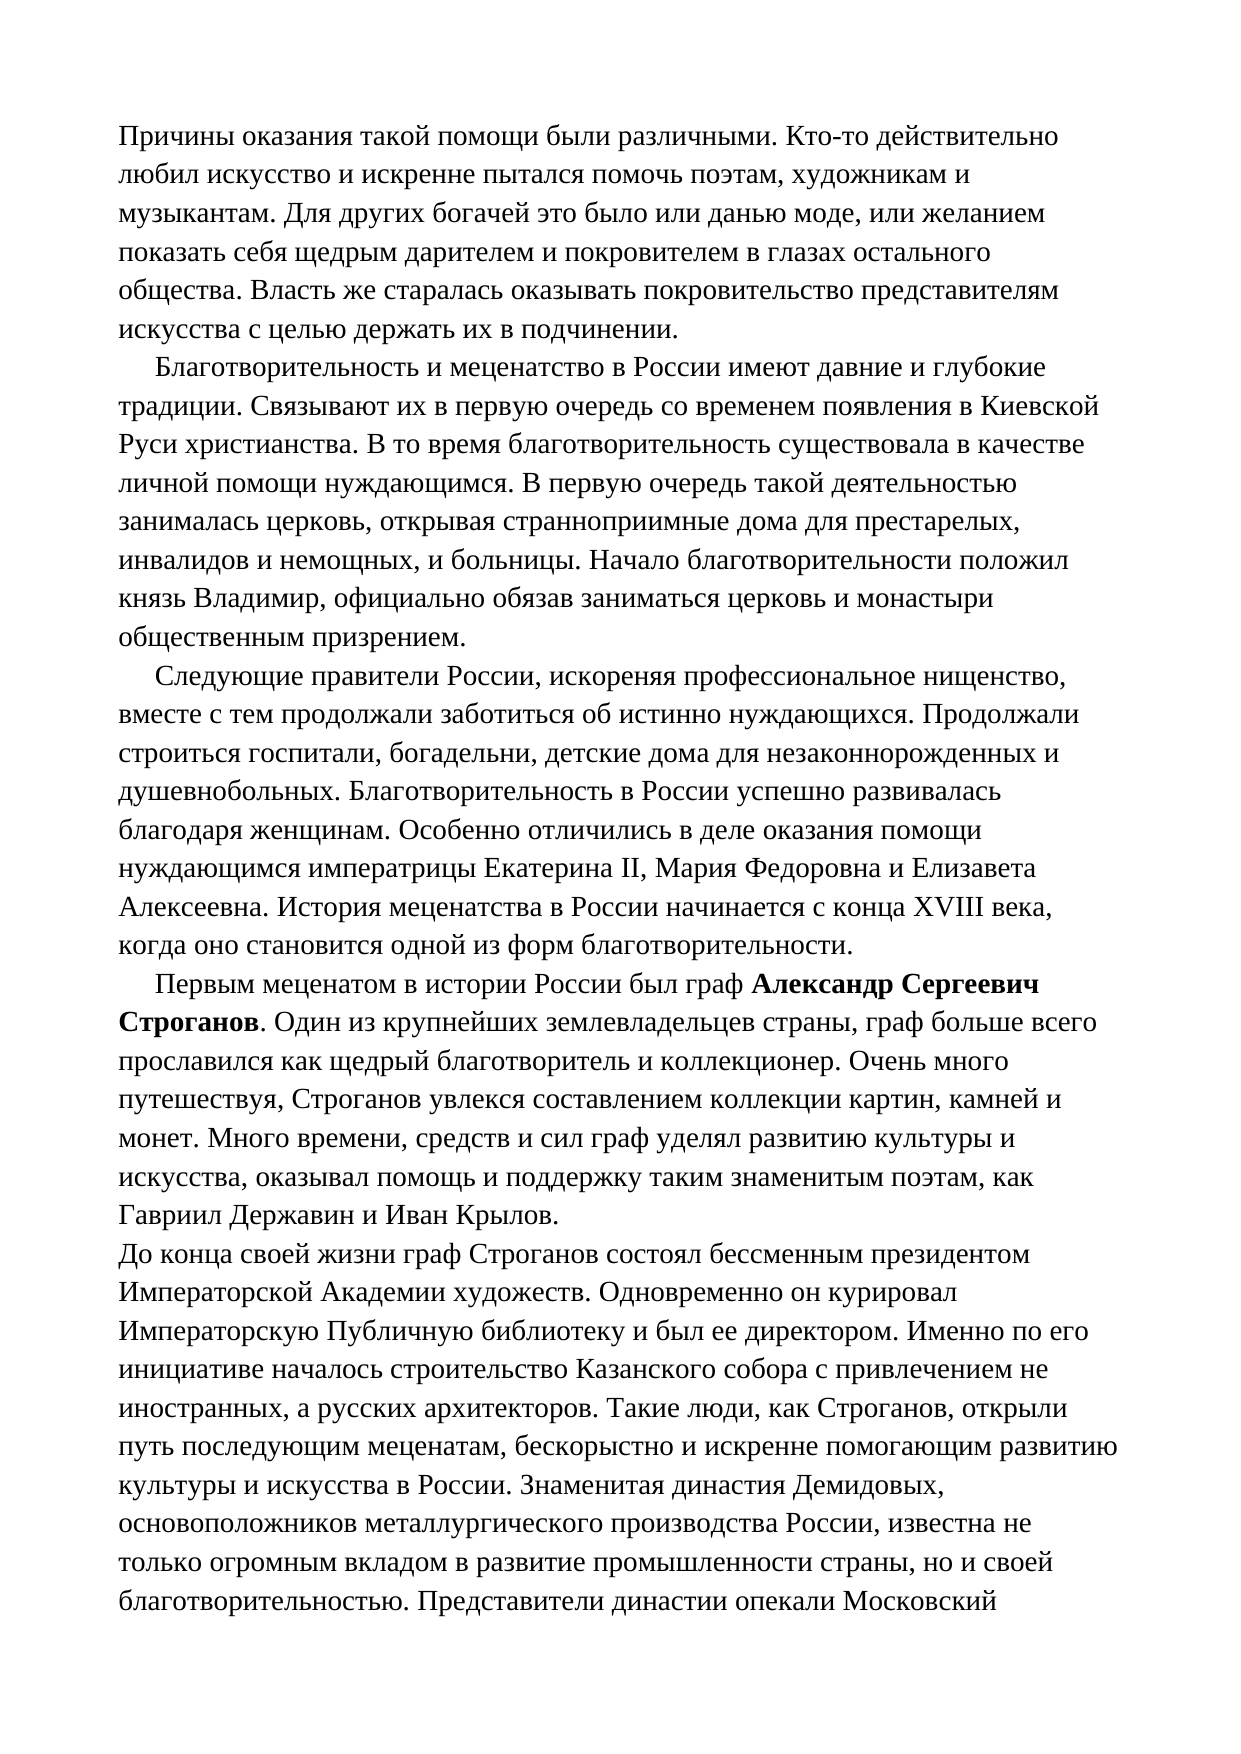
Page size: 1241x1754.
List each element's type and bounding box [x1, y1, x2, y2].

text [118, 118, 1122, 1616]
